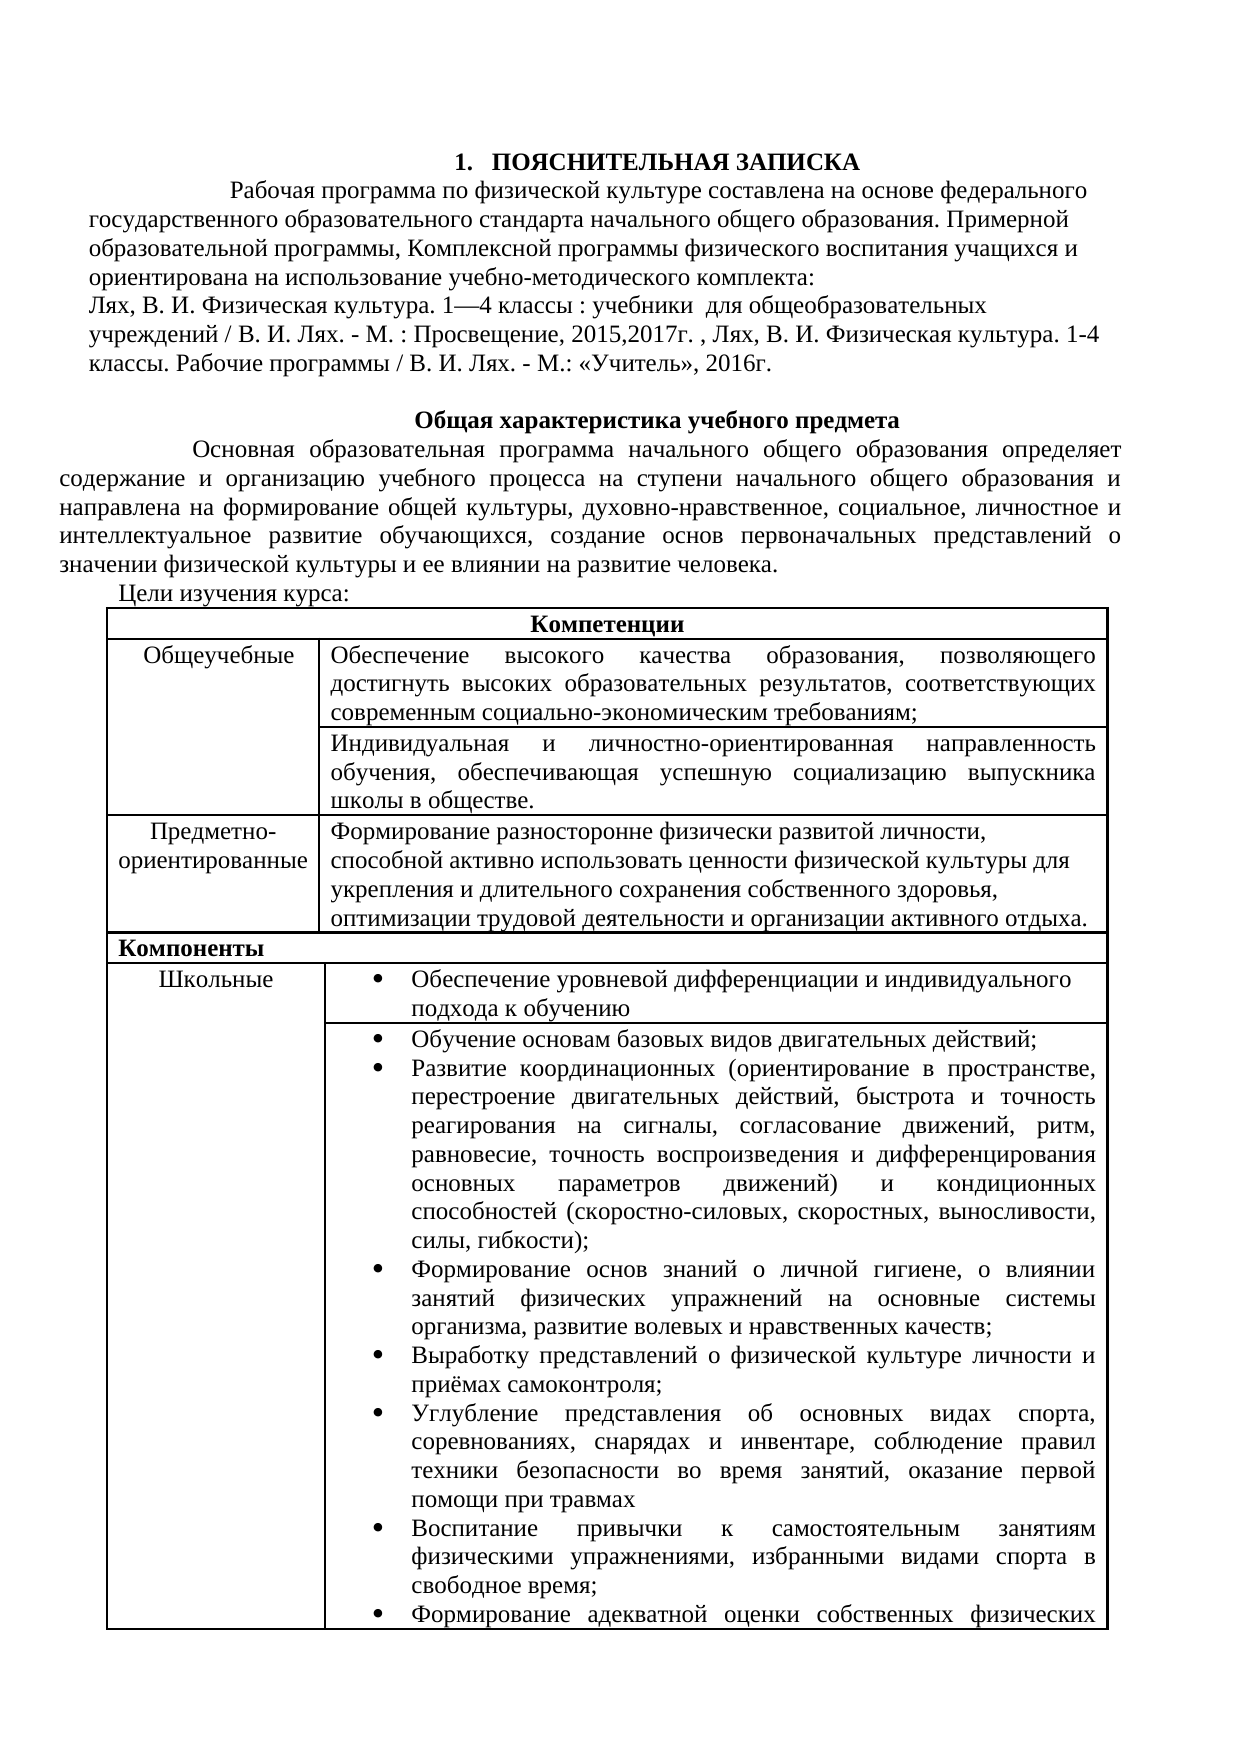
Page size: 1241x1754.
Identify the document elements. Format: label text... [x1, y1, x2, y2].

table_cell Школьные [108, 964, 324, 1628]
table_cell Формирование разносторонне физически развитой личности, способной активно использовать ценности физической культуры для укрепления и длительного сохранения собственного здоровья, оптимизации трудовой деятельности и организации активного отдыха. [320, 816, 1106, 931]
text Лях, В. И. Физическая культура. 1—4 классы : учебники для общеобразовательных учреждений / В. И. Лях. - М. : Просвещение, 2015,2017г. , Лях, В. И. Физическая культура. 1-4 классы. Рабочие программы / В. И. Лях. - М.: «Учитель», 2016г. [88, 291, 1122, 377]
text Основная образовательная программа начального общего образования определяет содержание и организацию учебного процесса на ступени начального общего образования и направлена на формирование общей культуры, духовно-нравственное, социальное, личностное и интеллектуальное развитие обучающихся, создание основ первоначальных представлений о значении физической культуры и ее влиянии на развитие человека. [59, 434, 1122, 578]
table_cell Общеучебные [108, 640, 318, 814]
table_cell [326, 1024, 1106, 1628]
list Рабочая программа по физической культуре составлена на основе федерального государственного образовательного стандарта начального общего образования. Примерной образовательной программы, Комплексной программы физического воспитания учащихся и ориентирована на использование учебно-методического комплекта: [88, 176, 1122, 291]
table_cell Компоненты [108, 934, 1106, 962]
table_cell Обеспечение высокого качества образования, позволяющего достигнуть высоких образовательных результатов, соответствующих современным социально-экономическим требованиям; [320, 640, 1106, 726]
list ПОЯСНИТЕЛЬНАЯ ЗАПИСКА [192, 147, 1122, 176]
text Общая характеристика учебного предмета [59, 406, 1122, 434]
table_cell Обеспечение уровневой дифференциации и индивидуального подхода к обучению [326, 964, 1106, 1022]
table_cell Предметно-ориентированные [108, 816, 318, 931]
table_cell Индивидуальная и личностно-ориентированная направленность обучения, обеспечивающая успешную социализацию выпускника школы в обществе. [320, 728, 1106, 814]
table_header Компетенции [108, 609, 1106, 638]
text Цели изучения курса: [118, 578, 1122, 607]
